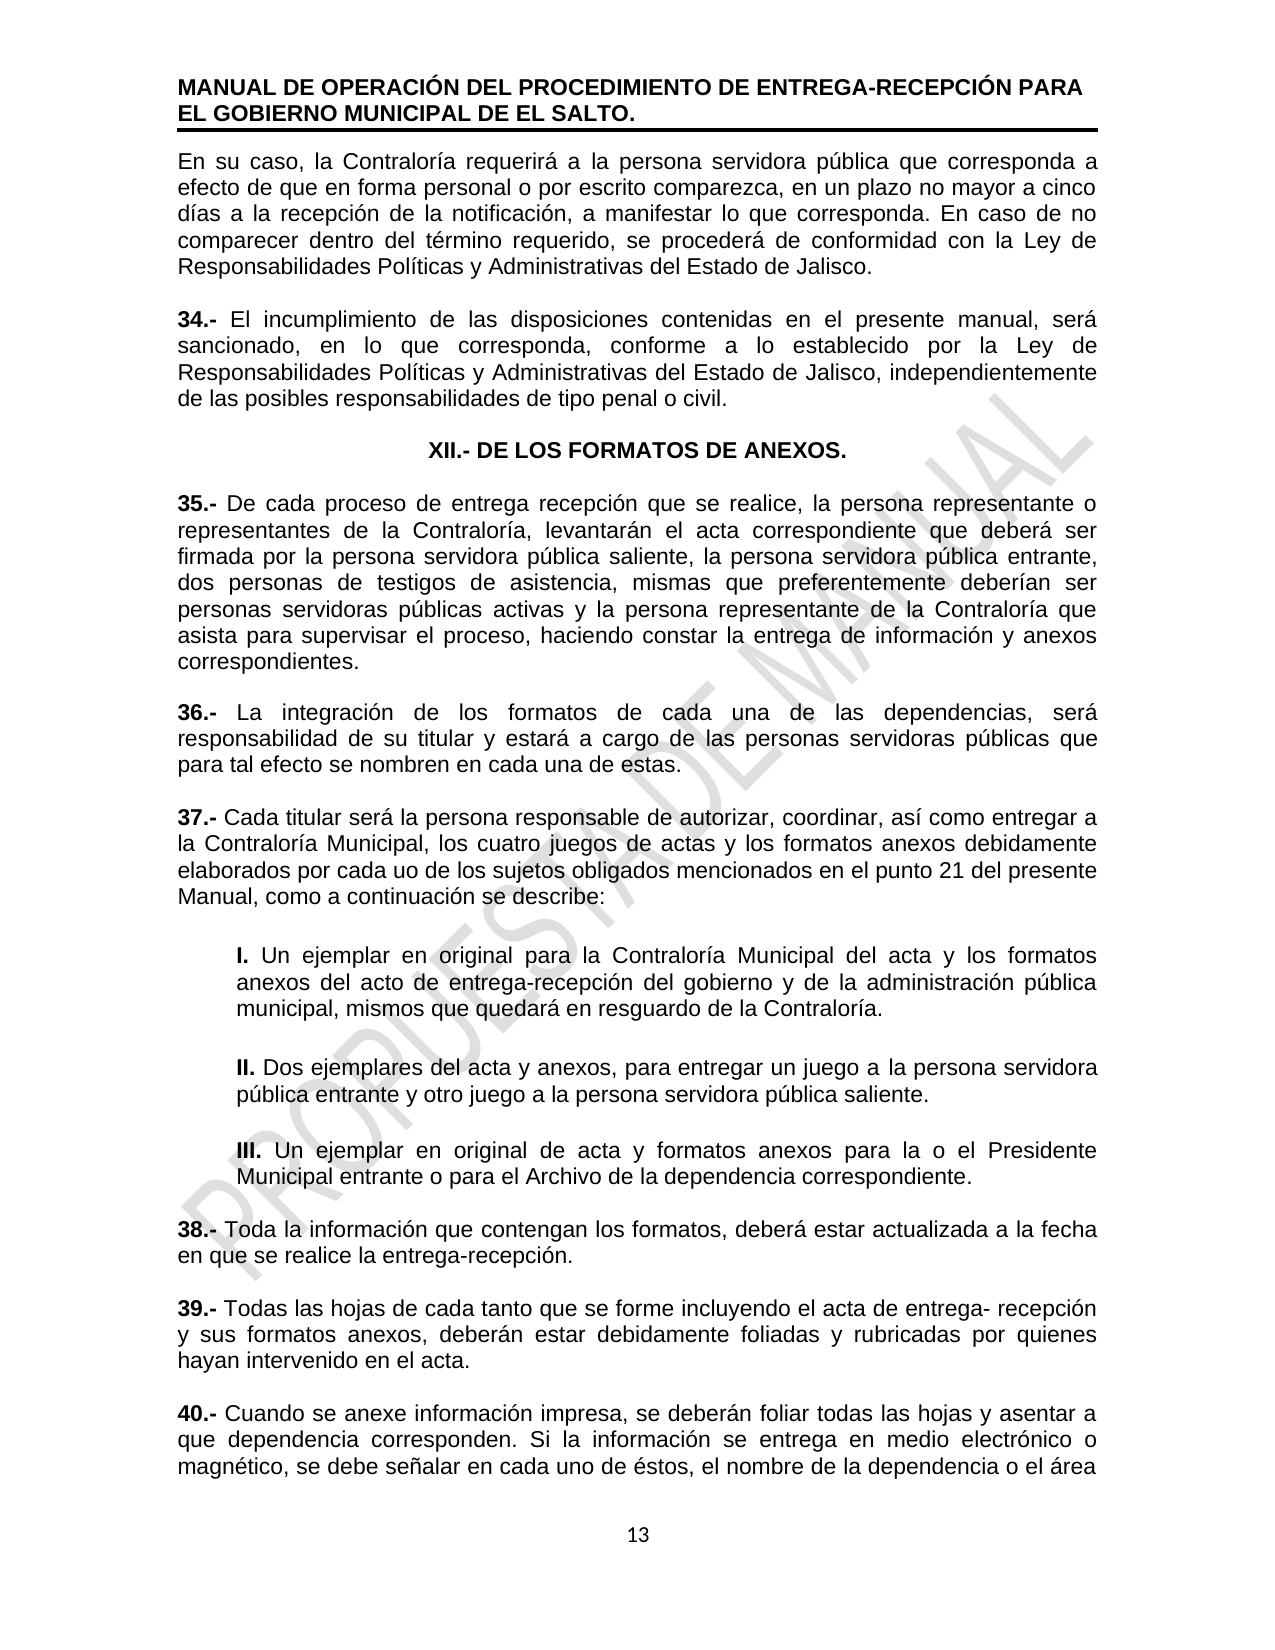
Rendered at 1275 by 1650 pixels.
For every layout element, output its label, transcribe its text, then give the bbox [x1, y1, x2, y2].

text 36.- La integración de los formatos de cada una de las dependencias, será responsabilidad de su titular y estará a cargo de las personas servidoras públicas que para tal efecto se nombren en cada una de estas. [177, 699, 1098, 778]
text 39.- Todas las hojas de cada tanto que se forme incluyendo el acta de entrega- recepción y sus formatos anexos, deberán estar debidamente foliadas y rubricadas por quienes hayan intervenido en el acta. [177, 1295, 1098, 1374]
text II. Dos ejemplares del acta y anexos, para entregar un juego a la persona servidora pública entrante y otro juego a la persona servidora pública saliente. [236, 1054, 1098, 1107]
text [177, 1400, 1098, 1479]
text I. Un ejemplar en original para la Contraloría Municipal del acta y los formatos anexos del acto de entrega-recepción del gobierno y de la administración pública municipal, mismos que quedará en resguardo de la Contraloría. [236, 942, 1098, 1021]
text 35.- De cada proceso de entrega recepción que se realice, la persona representante o representantes de la Contraloría, levantarán el acta correspondiente que deberá ser firmada por la persona servidora pública saliente, la persona servidora pública entrante, dos personas de testigos de asistencia, mismas que preferentemente deberían ser personas servidoras públicas activas y la persona representante de la Contraloría que asista para supervisar el proceso, haciendo constar la entrega de información y anexos correspondientes. [177, 490, 1098, 675]
text 34.- El incumplimiento de las disposiciones contenidas en el presente manual, será sancionado, en lo que corresponda, conforme a lo establecido por la Ley de Responsabilidades Políticas y Administrativas del Estado de Jalisco, independientemente de las posibles responsabilidades de tipo penal o civil. [177, 306, 1098, 411]
text XII.- DE LOS FORMATOS DE ANEXOS. [177, 437, 1098, 464]
text En su caso, la Contraloría requerirá a la persona servidora pública que corresponda a efecto de que en forma personal o por escrito comparezca, en un plazo no mayor a cinco días a la recepción de la notificación, a manifestar lo que corresponda. En caso de no comparecer dentro del término requerido, se procederá de conformidad con la Ley de Responsabilidades Políticas y Administrativas del Estado de Jalisco. [177, 148, 1098, 279]
text 38.- Toda la información que contengan los formatos, deberá estar actualizada a la fecha en que se realice la entrega-recepción. [177, 1216, 1098, 1268]
text III. Un ejemplar en original de acta y formatos anexos para la o el Presidente Municipal entrante o para el Archivo de la dependencia correspondiente. [236, 1137, 1098, 1189]
text 37.- Cada titular será la persona responsable de autorizar, coordinar, así como entregar a la Contraloría Municipal, los cuatro juegos de actas y los formatos anexos debidamente elaborados por cada uo de los sujetos obligados mencionados en el punto 21 del presente Manual, como a continuación se describe: [177, 804, 1098, 909]
